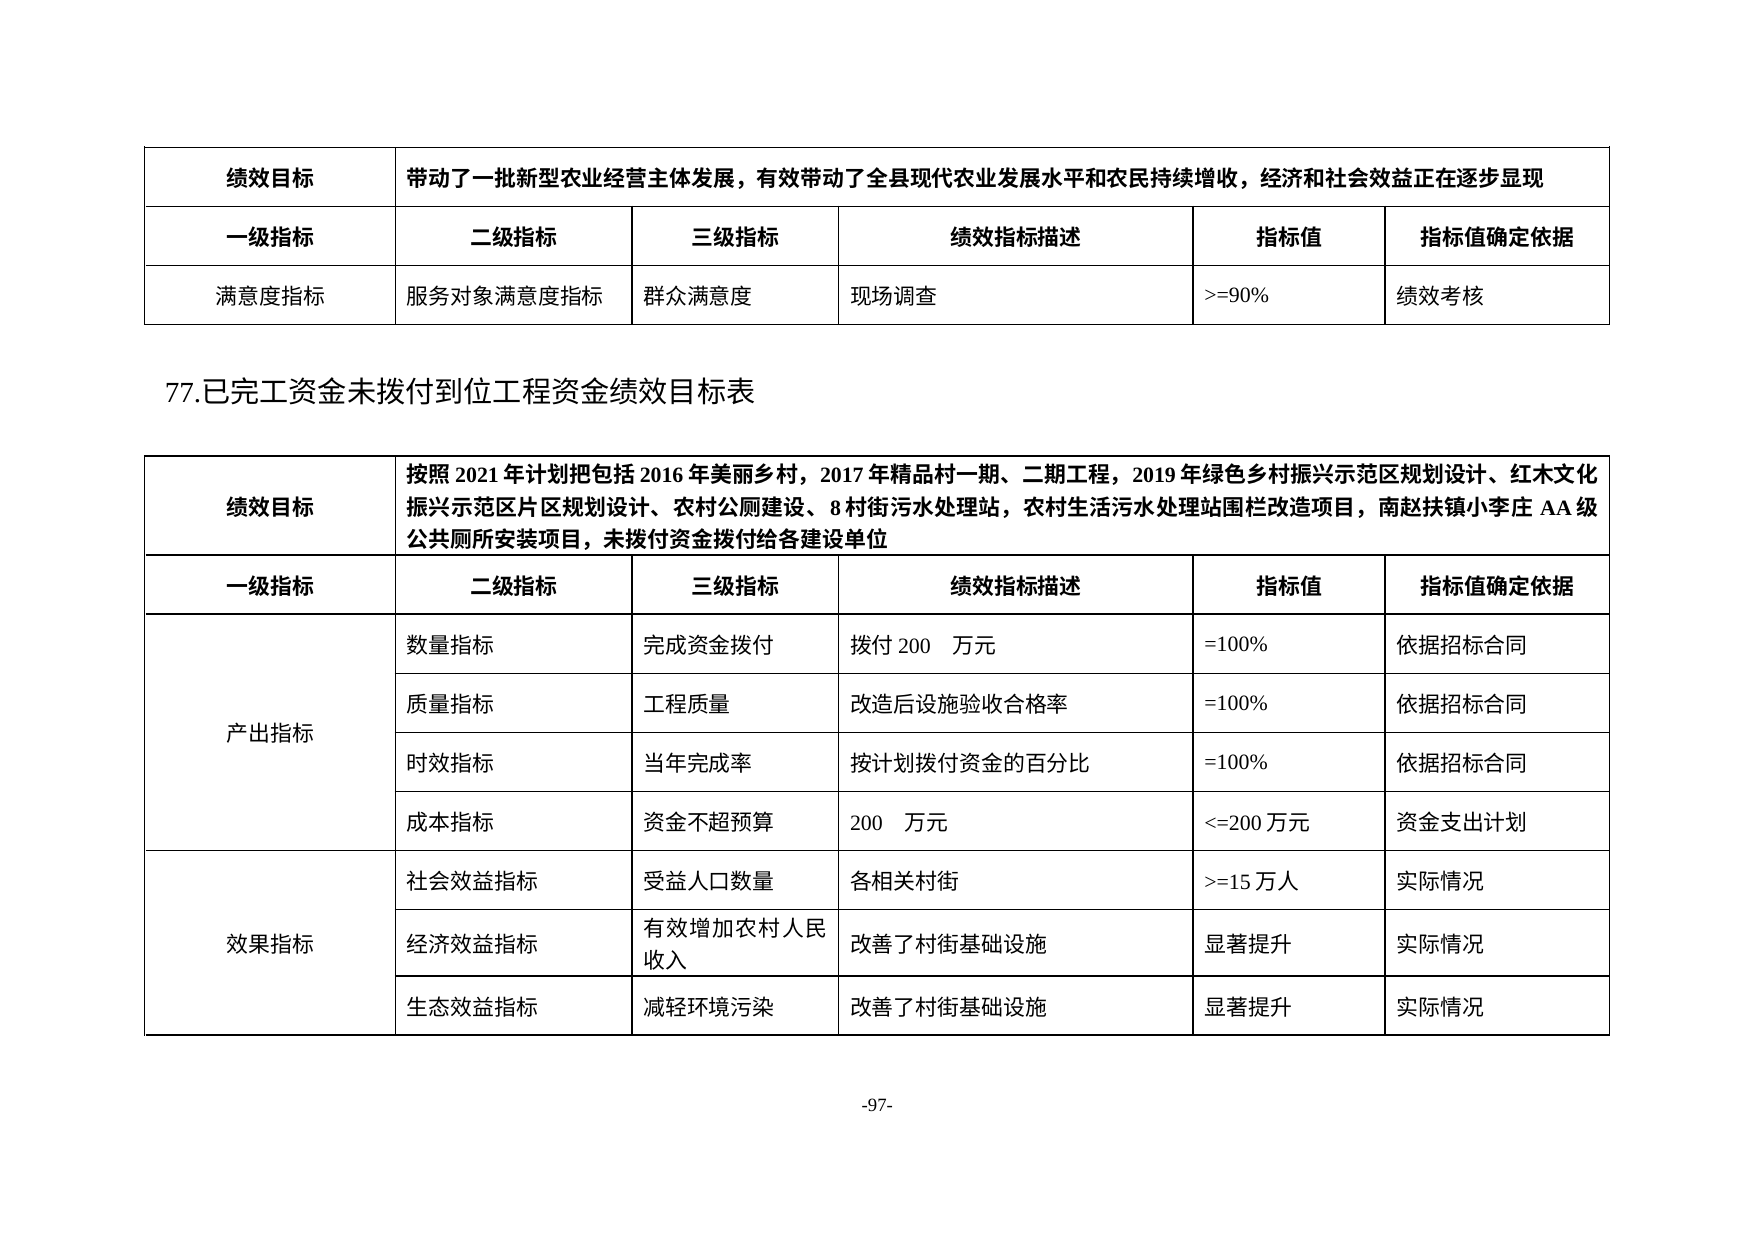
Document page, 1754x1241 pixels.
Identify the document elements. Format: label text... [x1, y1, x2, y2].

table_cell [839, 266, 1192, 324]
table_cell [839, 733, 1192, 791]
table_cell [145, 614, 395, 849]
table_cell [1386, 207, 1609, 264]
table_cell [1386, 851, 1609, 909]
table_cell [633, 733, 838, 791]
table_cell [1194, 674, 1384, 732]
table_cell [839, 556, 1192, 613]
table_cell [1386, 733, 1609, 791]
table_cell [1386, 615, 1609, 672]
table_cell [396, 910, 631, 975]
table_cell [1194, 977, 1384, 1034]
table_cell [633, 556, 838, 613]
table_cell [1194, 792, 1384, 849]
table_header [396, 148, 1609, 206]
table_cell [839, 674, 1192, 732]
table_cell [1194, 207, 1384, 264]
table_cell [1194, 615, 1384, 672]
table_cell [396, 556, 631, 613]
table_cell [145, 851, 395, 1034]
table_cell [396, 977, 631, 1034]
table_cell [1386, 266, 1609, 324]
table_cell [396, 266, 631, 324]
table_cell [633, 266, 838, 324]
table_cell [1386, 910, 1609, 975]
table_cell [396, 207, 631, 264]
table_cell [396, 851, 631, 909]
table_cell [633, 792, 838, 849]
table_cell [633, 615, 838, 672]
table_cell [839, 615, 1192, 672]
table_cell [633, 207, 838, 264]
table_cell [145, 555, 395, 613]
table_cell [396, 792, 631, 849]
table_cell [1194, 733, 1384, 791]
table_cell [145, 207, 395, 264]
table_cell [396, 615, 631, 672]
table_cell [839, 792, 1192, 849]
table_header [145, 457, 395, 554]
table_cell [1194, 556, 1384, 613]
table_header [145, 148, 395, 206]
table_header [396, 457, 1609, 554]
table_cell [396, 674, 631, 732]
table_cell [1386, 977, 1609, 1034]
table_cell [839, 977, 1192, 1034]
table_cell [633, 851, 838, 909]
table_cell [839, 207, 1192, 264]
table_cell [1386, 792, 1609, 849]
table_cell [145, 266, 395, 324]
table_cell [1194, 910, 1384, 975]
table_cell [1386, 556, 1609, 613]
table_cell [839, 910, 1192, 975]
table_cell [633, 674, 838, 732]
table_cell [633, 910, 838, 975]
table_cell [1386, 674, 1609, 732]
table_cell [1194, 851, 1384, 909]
text 77.已完工资金未拨付到位工程资金绩效目标表 [106, 358, 1648, 423]
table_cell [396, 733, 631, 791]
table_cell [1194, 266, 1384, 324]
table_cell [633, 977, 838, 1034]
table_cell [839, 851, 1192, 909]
